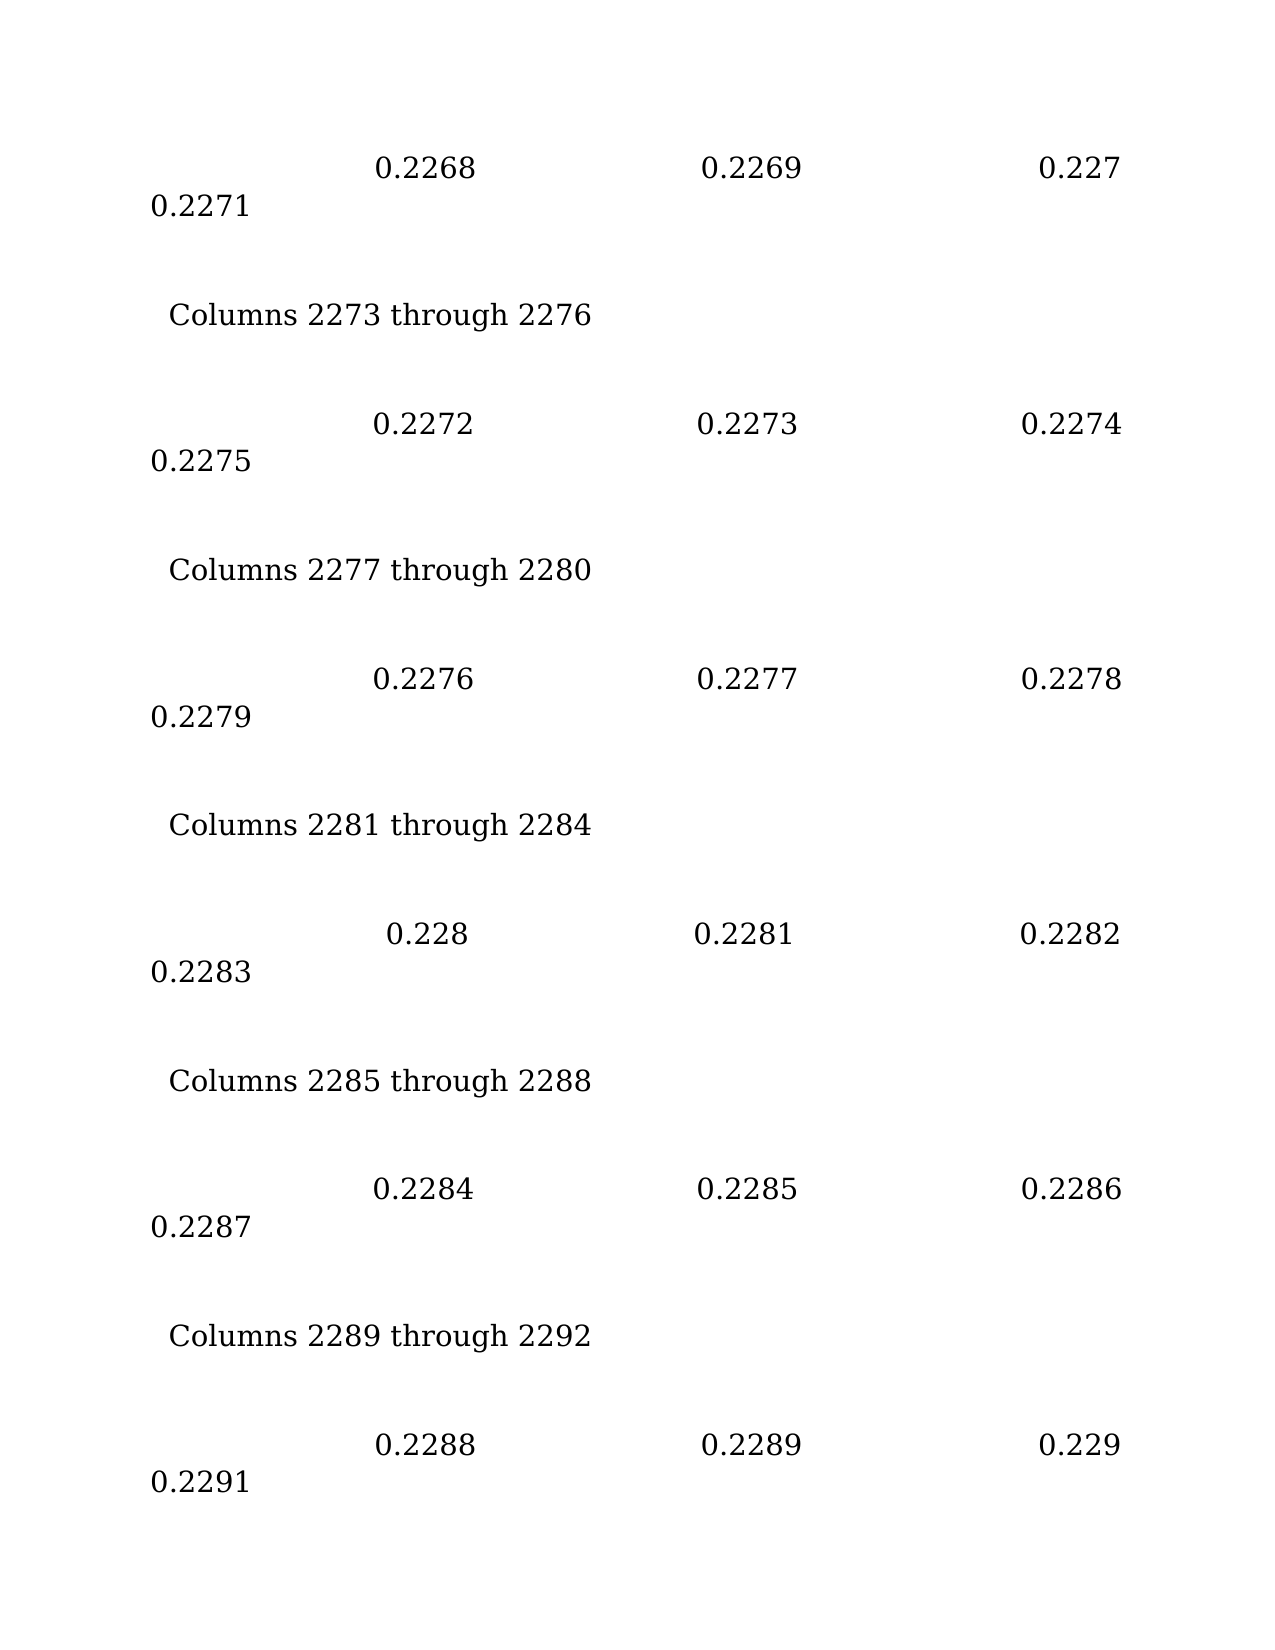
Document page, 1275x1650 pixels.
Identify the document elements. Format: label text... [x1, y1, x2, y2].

text Columns 2281 through 2284 [150, 807, 1125, 842]
text 0.2272 0.2273 0.2274 0.2275 [150, 405, 1125, 478]
text Columns 2273 through 2276 [150, 296, 1125, 331]
text 0.228 0.2281 0.2282 0.2283 [150, 916, 1125, 988]
text Columns 2285 through 2288 [150, 1062, 1125, 1097]
text 0.2284 0.2285 0.2286 0.2287 [150, 1171, 1125, 1243]
text 0.2276 0.2277 0.2278 0.2279 [150, 660, 1125, 733]
text Columns 2277 through 2280 [150, 552, 1125, 587]
text 0.2288 0.2289 0.229 0.2291 [150, 1426, 1125, 1499]
text Columns 2289 through 2292 [150, 1317, 1125, 1352]
text 0.2268 0.2269 0.227 0.2271 [150, 150, 1125, 223]
